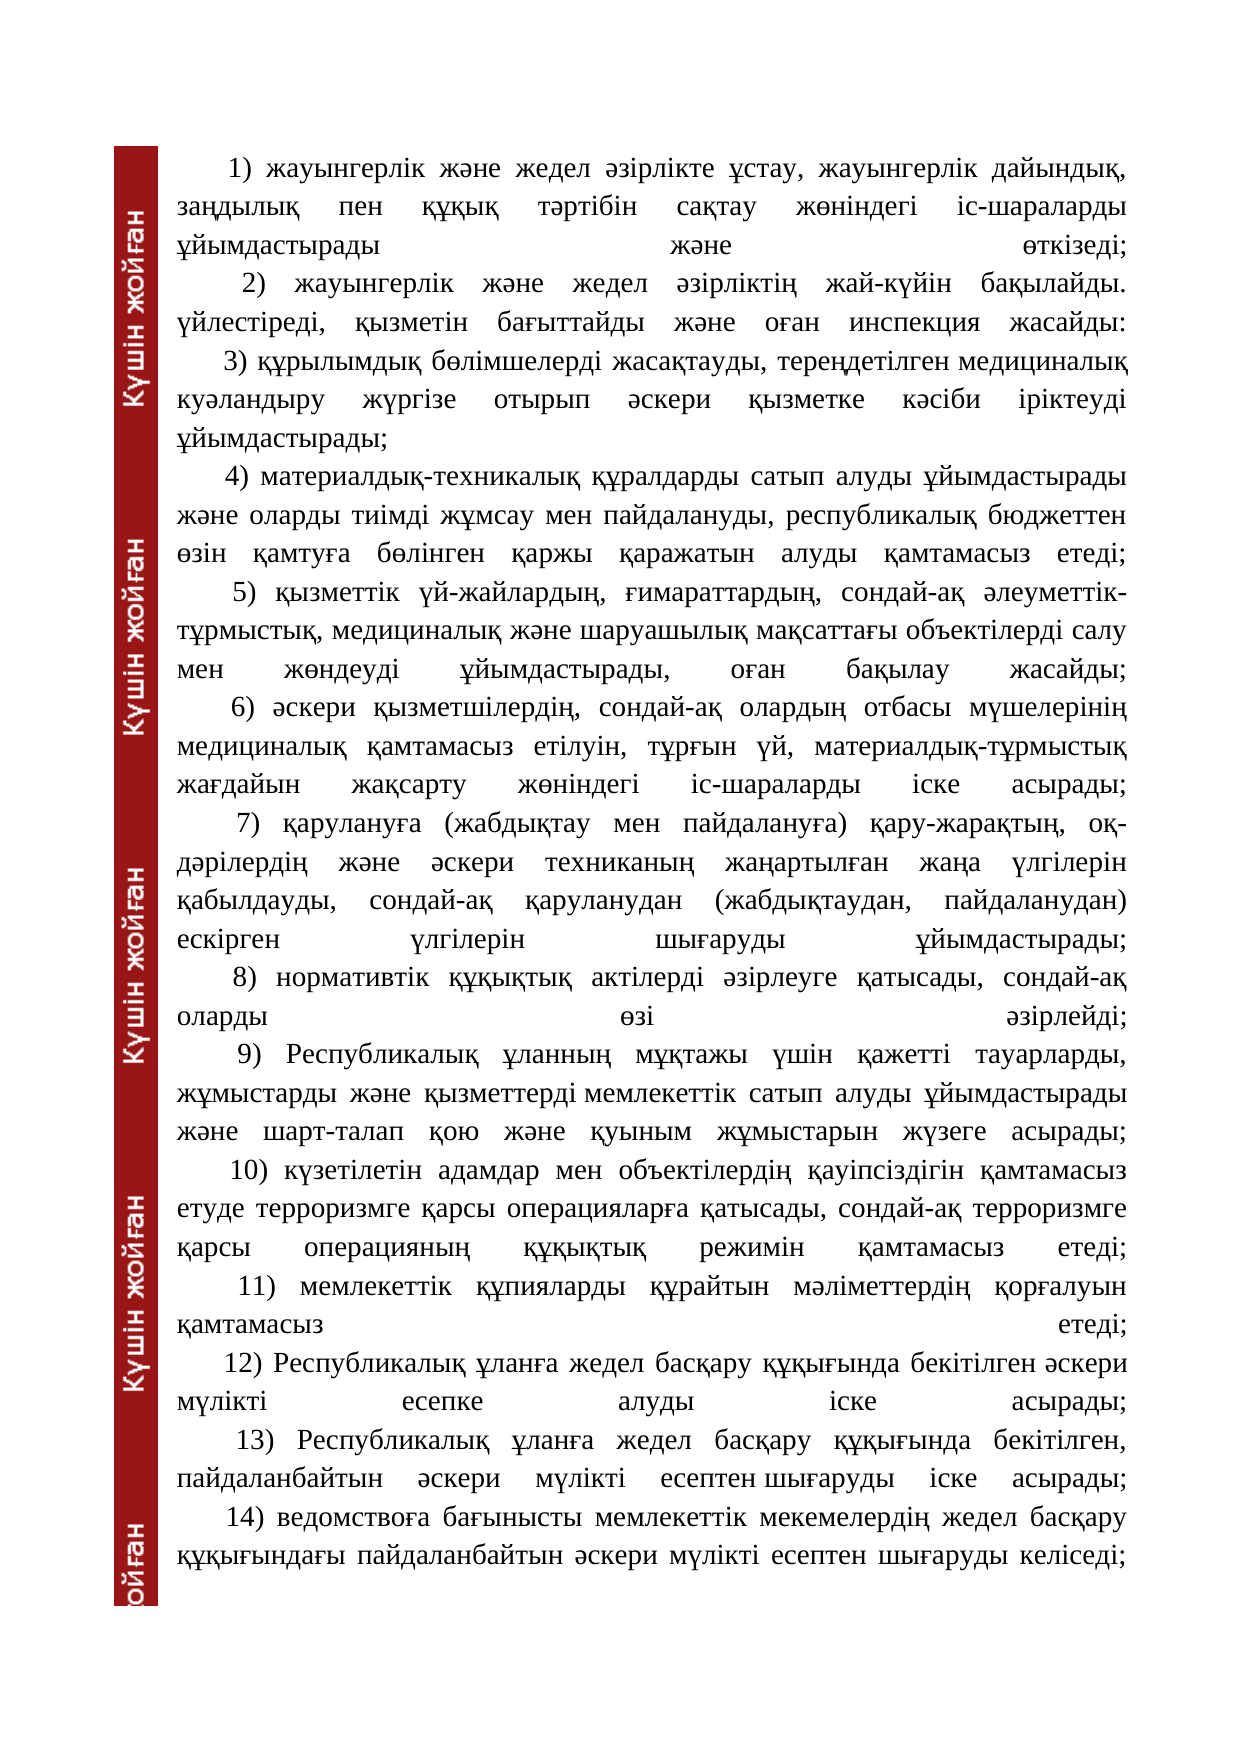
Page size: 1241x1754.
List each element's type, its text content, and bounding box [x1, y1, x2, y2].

picture [114, 1571, 158, 1606]
picture [114, 146, 158, 150]
